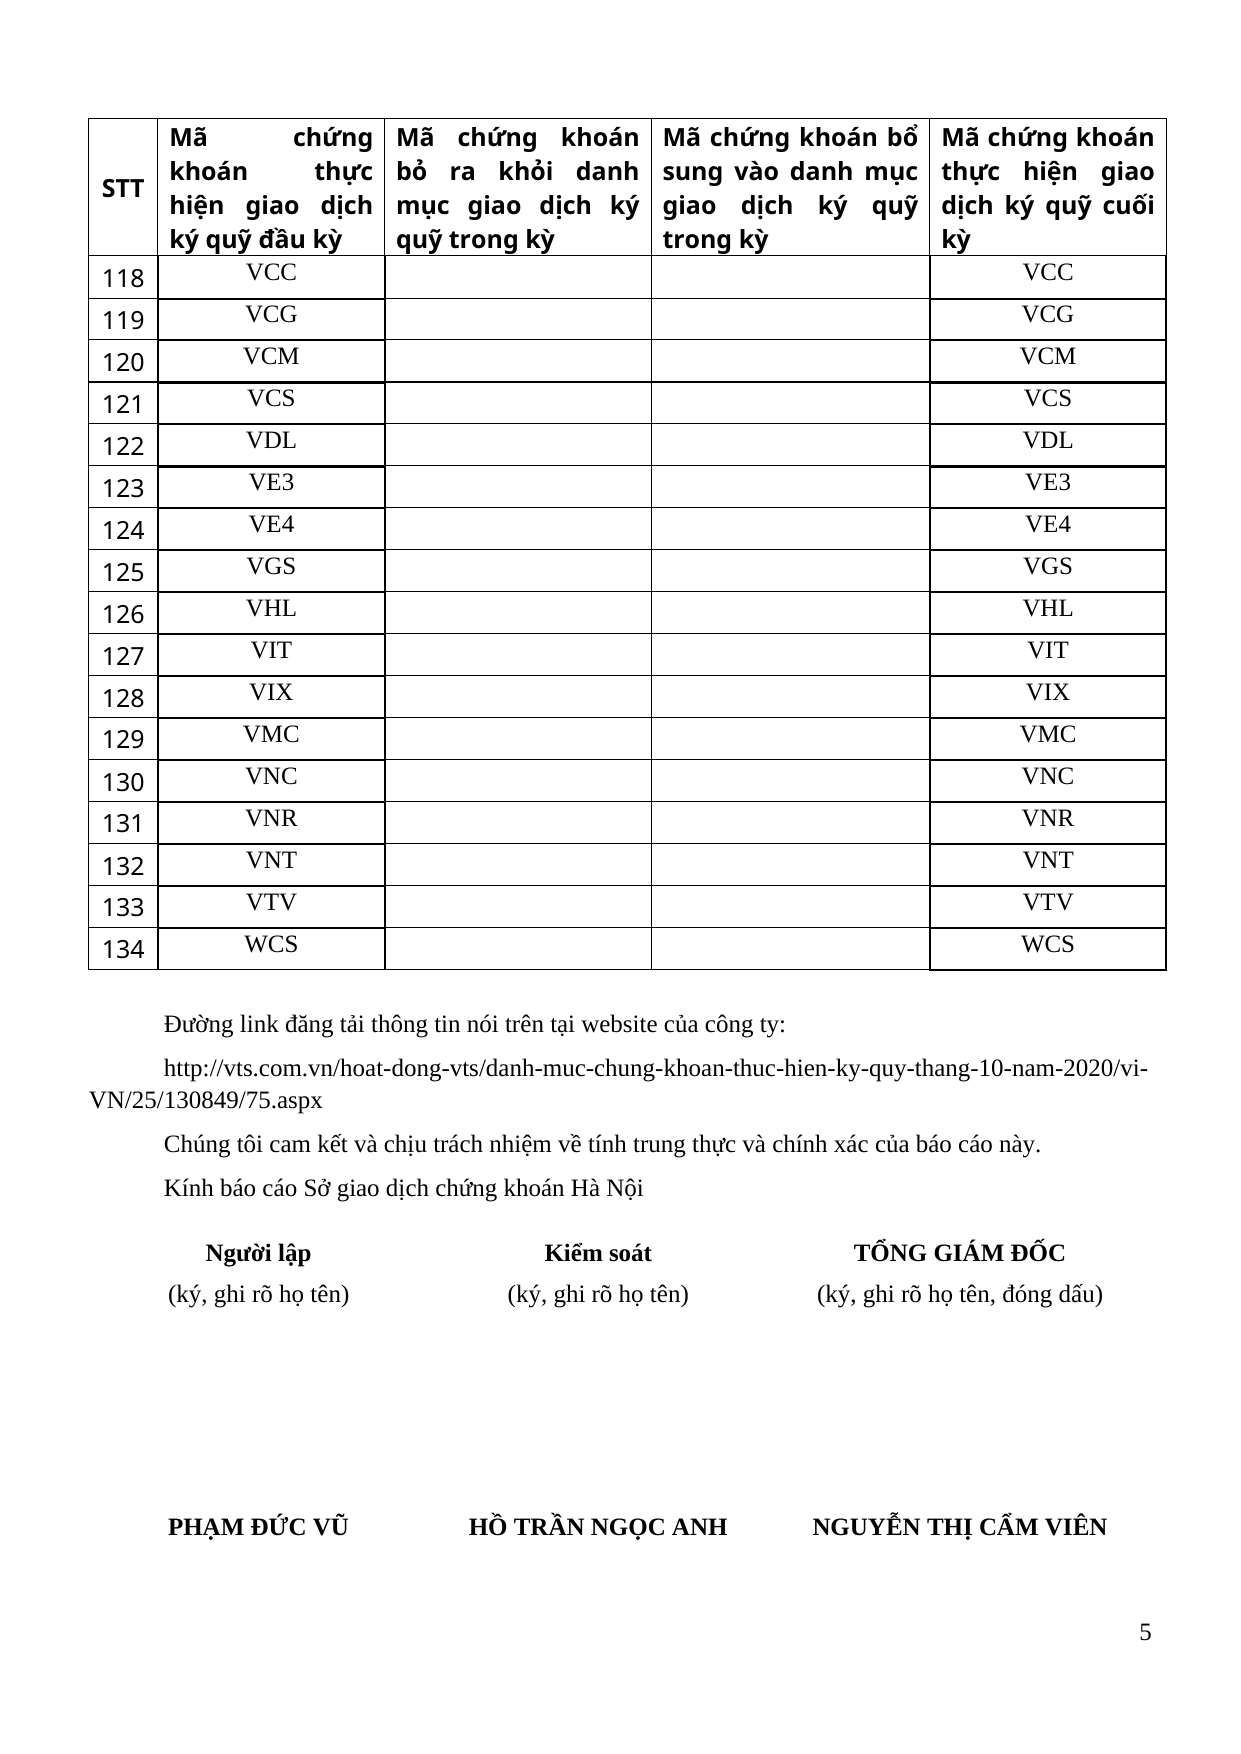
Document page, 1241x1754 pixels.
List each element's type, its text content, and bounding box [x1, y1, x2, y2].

table_cell [386, 760, 651, 801]
table_cell [652, 340, 929, 381]
table_cell VE4 [931, 509, 1165, 549]
table_cell 127 [89, 634, 157, 675]
table_cell 131 [89, 802, 157, 843]
text Chúng tôi cam kết và chịu trách nhiệm về tính trung thực và chính xác của báo cáo này. [89, 1129, 1152, 1158]
table_cell VMC [159, 719, 384, 759]
table_cell [652, 256, 929, 297]
table_cell VIT [159, 635, 384, 675]
table_header TỔNG GIÁM ĐỐC (ký, ghi rõ họ tên, đóng dấu) [768, 1238, 1152, 1320]
table_cell [386, 383, 651, 423]
table_cell [652, 383, 929, 423]
table_cell 128 [89, 676, 157, 717]
table_cell [386, 844, 651, 885]
table_header Người lập (ký, ghi rõ họ tên) [89, 1238, 428, 1320]
table_cell [386, 550, 651, 591]
table_cell 126 [89, 592, 157, 633]
table_cell VMC [931, 719, 1165, 759]
table_cell [386, 592, 651, 633]
table_cell 125 [89, 550, 157, 591]
table_cell 120 [89, 340, 157, 381]
table_cell [386, 802, 651, 843]
table_cell [386, 928, 651, 969]
table_cell [652, 802, 929, 843]
table_cell VCG [159, 300, 384, 339]
table_cell [386, 424, 651, 465]
table_cell PHẠM ĐỨC VŨ [89, 1320, 428, 1566]
table_cell VIX [931, 677, 1165, 717]
table_cell VNR [159, 803, 384, 843]
table_cell 118 [89, 256, 157, 297]
table_cell [652, 550, 929, 591]
table_header Mã chứng khoán thực hiện giao dịch ký quỹ cuối kỳ [930, 119, 1166, 255]
table_cell VCS [931, 384, 1165, 423]
table_cell VCC [931, 256, 1165, 297]
table_cell [386, 340, 651, 381]
table_header Mã chứng khoán bổ sung vào danh mục giao dịch ký quỹ trong kỳ [652, 119, 929, 255]
table_cell VGS [159, 551, 384, 591]
table_header Kiểm soát (ký, ghi rõ họ tên) [428, 1238, 768, 1320]
table_cell [652, 676, 929, 717]
table_cell [652, 299, 929, 339]
table_cell WCS [931, 929, 1165, 969]
table_cell [652, 634, 929, 675]
table_header STT [89, 119, 157, 255]
table_cell [652, 760, 929, 801]
table_cell [386, 299, 651, 339]
table_cell VCG [931, 300, 1165, 339]
table_cell NGUYỄN THỊ CẨM VIÊN [768, 1320, 1152, 1566]
table_cell 130 [89, 760, 157, 801]
table_cell 121 [89, 383, 157, 423]
table_cell 134 [89, 928, 157, 969]
table_cell VCS [159, 384, 384, 423]
table_cell 132 [89, 844, 157, 885]
list Kính báo cáo Sở giao dịch chứng khoán Hà Nội [164, 1173, 1152, 1202]
table_cell 133 [89, 886, 157, 927]
table_cell [652, 886, 929, 927]
text http://vts.com.vn/hoat-dong-vts/danh-muc-chung-khoan-thuc-hien-ky-quy-thang-10-nam-2020/vi-VN/25/130849/75.aspx [89, 1053, 1152, 1114]
table_cell 129 [89, 718, 157, 759]
table_cell HỒ TRẦN NGỌC ANH [428, 1320, 768, 1566]
table_cell [652, 718, 929, 759]
table_cell VGS [931, 551, 1165, 591]
table_cell VNR [931, 803, 1165, 843]
table_cell VE3 [159, 468, 384, 507]
table_cell VDL [159, 425, 384, 465]
table_cell VCC [159, 256, 384, 297]
table_cell [652, 928, 929, 969]
table_cell [386, 634, 651, 675]
text Đường link đăng tải thông tin nói trên tại website của công ty: [126, 1009, 1152, 1038]
table_cell VTV [931, 887, 1165, 927]
table_cell [386, 508, 651, 549]
table_cell [652, 844, 929, 885]
table_cell [652, 424, 929, 465]
table_cell VHL [159, 593, 384, 633]
table_cell VHL [931, 593, 1165, 633]
table_cell VTV [159, 887, 384, 927]
table_cell VNT [931, 845, 1165, 885]
table_cell VNT [159, 845, 384, 885]
table_cell [386, 718, 651, 759]
table_cell VE4 [159, 509, 384, 549]
table_cell [386, 256, 651, 297]
table_cell VDL [931, 425, 1165, 465]
table_cell VCM [159, 341, 384, 381]
table_cell VE3 [931, 468, 1165, 507]
table_cell VIT [931, 635, 1165, 675]
table_cell 123 [89, 466, 157, 507]
table_cell [386, 466, 651, 507]
table_cell [652, 466, 929, 507]
table_header Mã chứng khoán thực hiện giao dịch ký quỹ đầu kỳ [158, 119, 384, 255]
table_cell [386, 676, 651, 717]
table_cell [652, 508, 929, 549]
table_cell VNC [931, 761, 1165, 801]
table_cell 124 [89, 508, 157, 549]
table_cell VNC [159, 761, 384, 801]
table_cell VCM [931, 341, 1165, 381]
table_cell VIX [159, 677, 384, 717]
table_cell 122 [89, 424, 157, 465]
table_header Mã chứng khoán bỏ ra khỏi danh mục giao dịch ký quỹ trong kỳ [385, 119, 651, 255]
table_cell WCS [159, 929, 384, 969]
table_cell [652, 592, 929, 633]
table_cell [386, 886, 651, 927]
table_cell 119 [89, 299, 157, 339]
